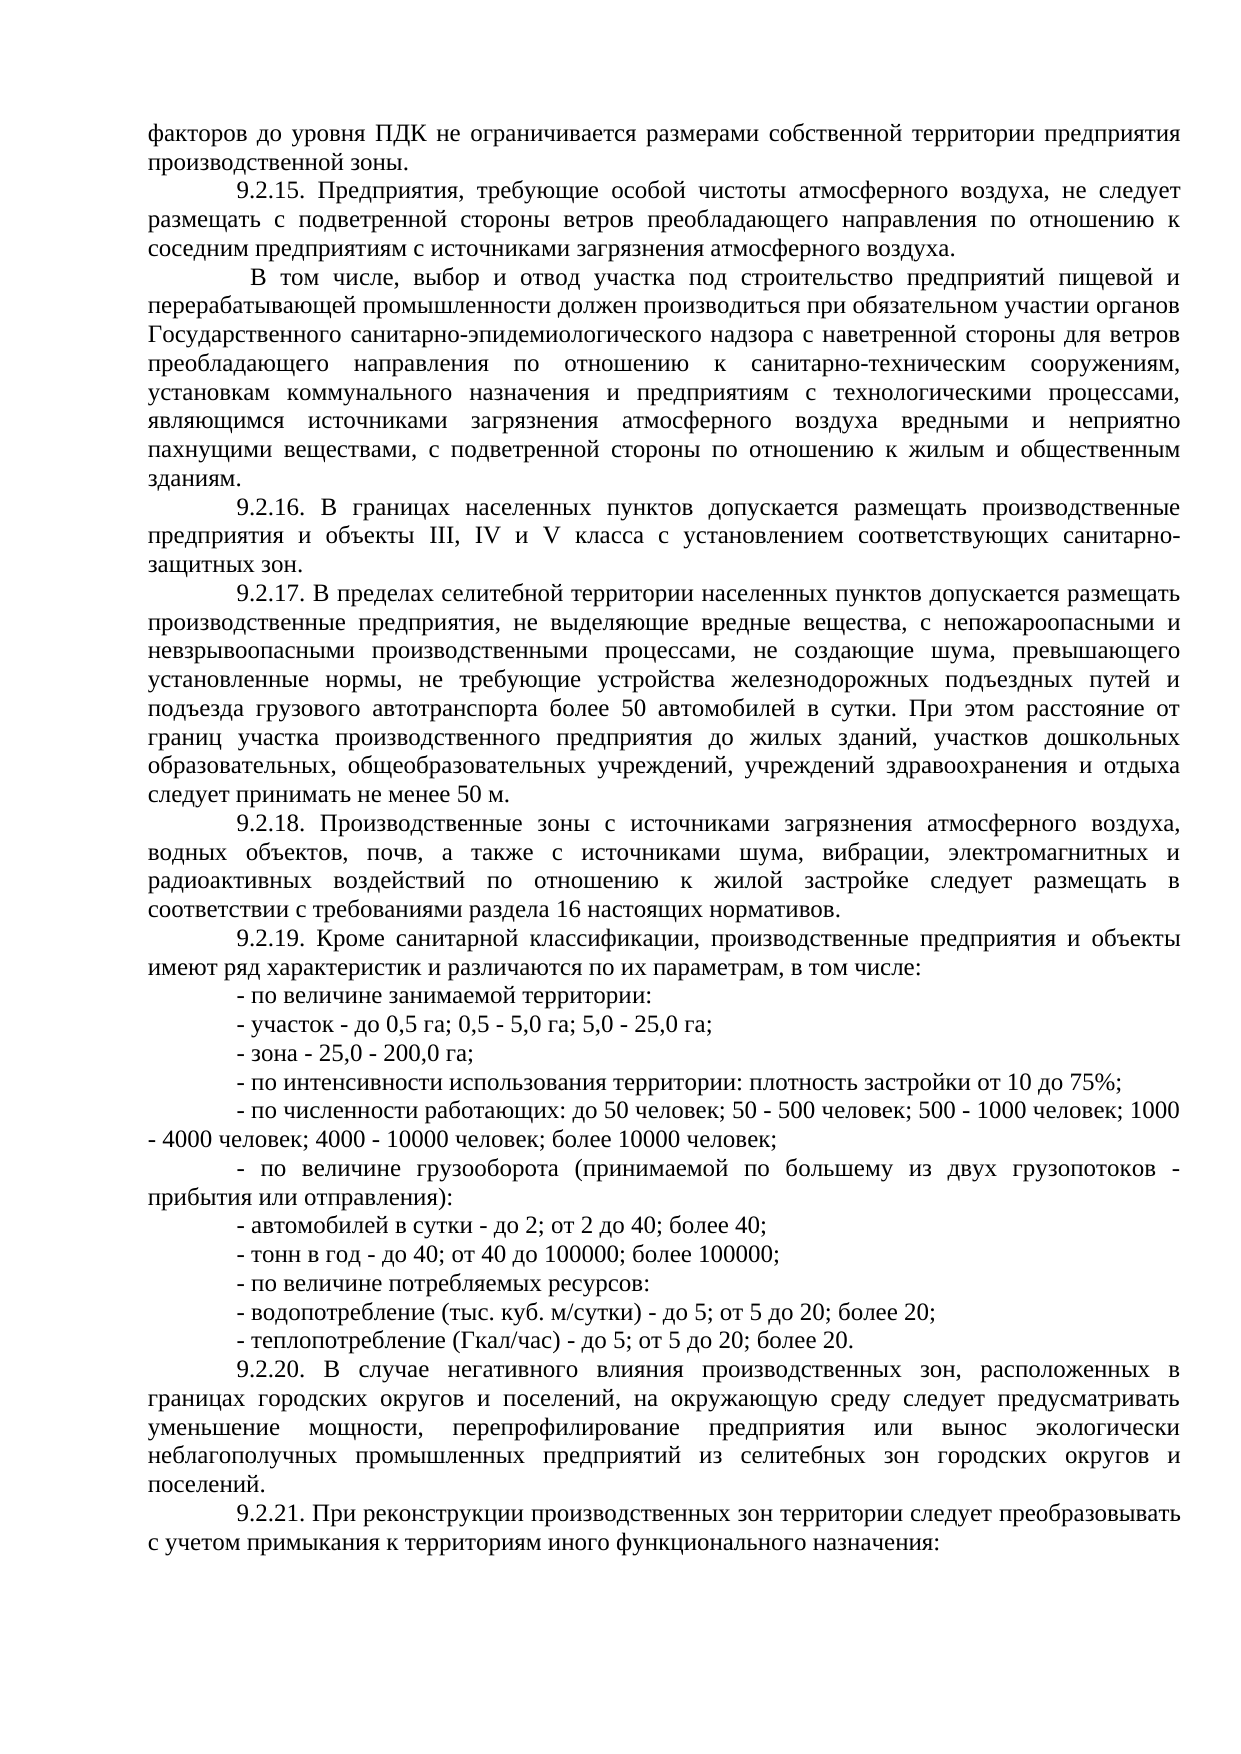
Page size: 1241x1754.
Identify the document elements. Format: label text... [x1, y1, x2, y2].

text - по интенсивности использования территории: плотность застройки от 10 до 75%; [148, 1067, 1181, 1096]
text - по величине потребляемых ресурсов: [148, 1268, 1181, 1297]
text - по величине грузооборота (принимаемой по большему из двух грузопотоков - прибытия или отправления): [148, 1153, 1181, 1211]
text - по численности работающих: до 50 человек; 50 - 500 человек; 500 - 1000 человек; 1000 - 4000 человек; 4000 - 10000 человек; более 10000 человек; [148, 1096, 1181, 1153]
text - участок - до 0,5 га; 0,5 - 5,0 га; 5,0 - 25,0 га; [148, 1009, 1181, 1038]
text 9.2.16. В границах населенных пунктов допускается размещать производственные предприятия и объекты III, IV и V класса с установлением соответствующих санитарно-защитных зон. [148, 492, 1181, 578]
text 9.2.17. В пределах селитебной территории населенных пунктов допускается размещать производственные предприятия, не выделяющие вредные вещества, с непожароопасными и невзрывоопасными производственными процессами, не создающие шума, превышающего установленные нормы, не требующие устройства железнодорожных подъездных путей и подъезда грузового автотранспорта более 50 автомобилей в сутки. При этом расстояние от границ участка производственного предприятия до жилых зданий, участков дошкольных образовательных, общеобразовательных учреждений, учреждений здравоохранения и отдыха следует принимать не менее 50 м. [148, 578, 1181, 808]
text 9.2.19. Кроме санитарной классификации, производственные предприятия и объекты имеют ряд характеристик и различаются по их параметрам, в том числе: [148, 923, 1181, 981]
text - автомобилей в сутки - до 2; от 2 до 40; более 40; [148, 1211, 1181, 1239]
text - зона - 25,0 - 200,0 га; [148, 1038, 1181, 1067]
text - тонн в год - до 40; от 40 до 100000; более 100000; [148, 1239, 1181, 1268]
text - по величине занимаемой территории: [148, 981, 1181, 1009]
text 9.2.20. В случае негативного влияния производственных зон, расположенных в границах городских округов и поселений, на окружающую среду следует предусматривать уменьшение мощности, перепрофилирование предприятия или вынос экологически неблагополучных промышленных предприятий из селитебных зон городских округов и поселений. [148, 1354, 1181, 1498]
text 9.2.15. Предприятия, требующие особой чистоты атмосферного воздуха, не следует размещать с подветренной стороны ветров преобладающего направления по отношению к соседним предприятиям с источниками загрязнения атмосферного воздуха. [148, 176, 1181, 262]
text 9.2.21. При реконструкции производственных зон территории следует преобразовывать с учетом примыкания к территориям иного функционального назначения: [148, 1498, 1181, 1556]
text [148, 118, 1181, 176]
text В том числе, выбор и отвод участка под строительство предприятий пищевой и перерабатывающей промышленности должен производиться при обязательном участии органов Государственного санитарно-эпидемиологического надзора с наветренной стороны для ветров преобладающего направления по отношению к санитарно-техническим сооружениям, установкам коммунального назначения и предприятиям с технологическими процессами, являющимся источниками загрязнения атмосферного воздуха вредными и неприятно пахнущими веществами, с подветренной стороны по отношению к жилым и общественным зданиям. [148, 262, 1181, 492]
text - водопотребление (тыс. куб. м/сутки) - до 5; от 5 до 20; более 20; [148, 1297, 1181, 1326]
text - теплопотребление (Гкал/час) - до 5; от 5 до 20; более 20. [148, 1326, 1181, 1354]
text 9.2.18. Производственные зоны с источниками загрязнения атмосферного воздуха, водных объектов, почв, а также с источниками шума, вибрации, электромагнитных и радиоактивных воздействий по отношению к жилой застройке следует размещать в соответствии с требованиями раздела 16 настоящих нормативов. [148, 808, 1181, 923]
